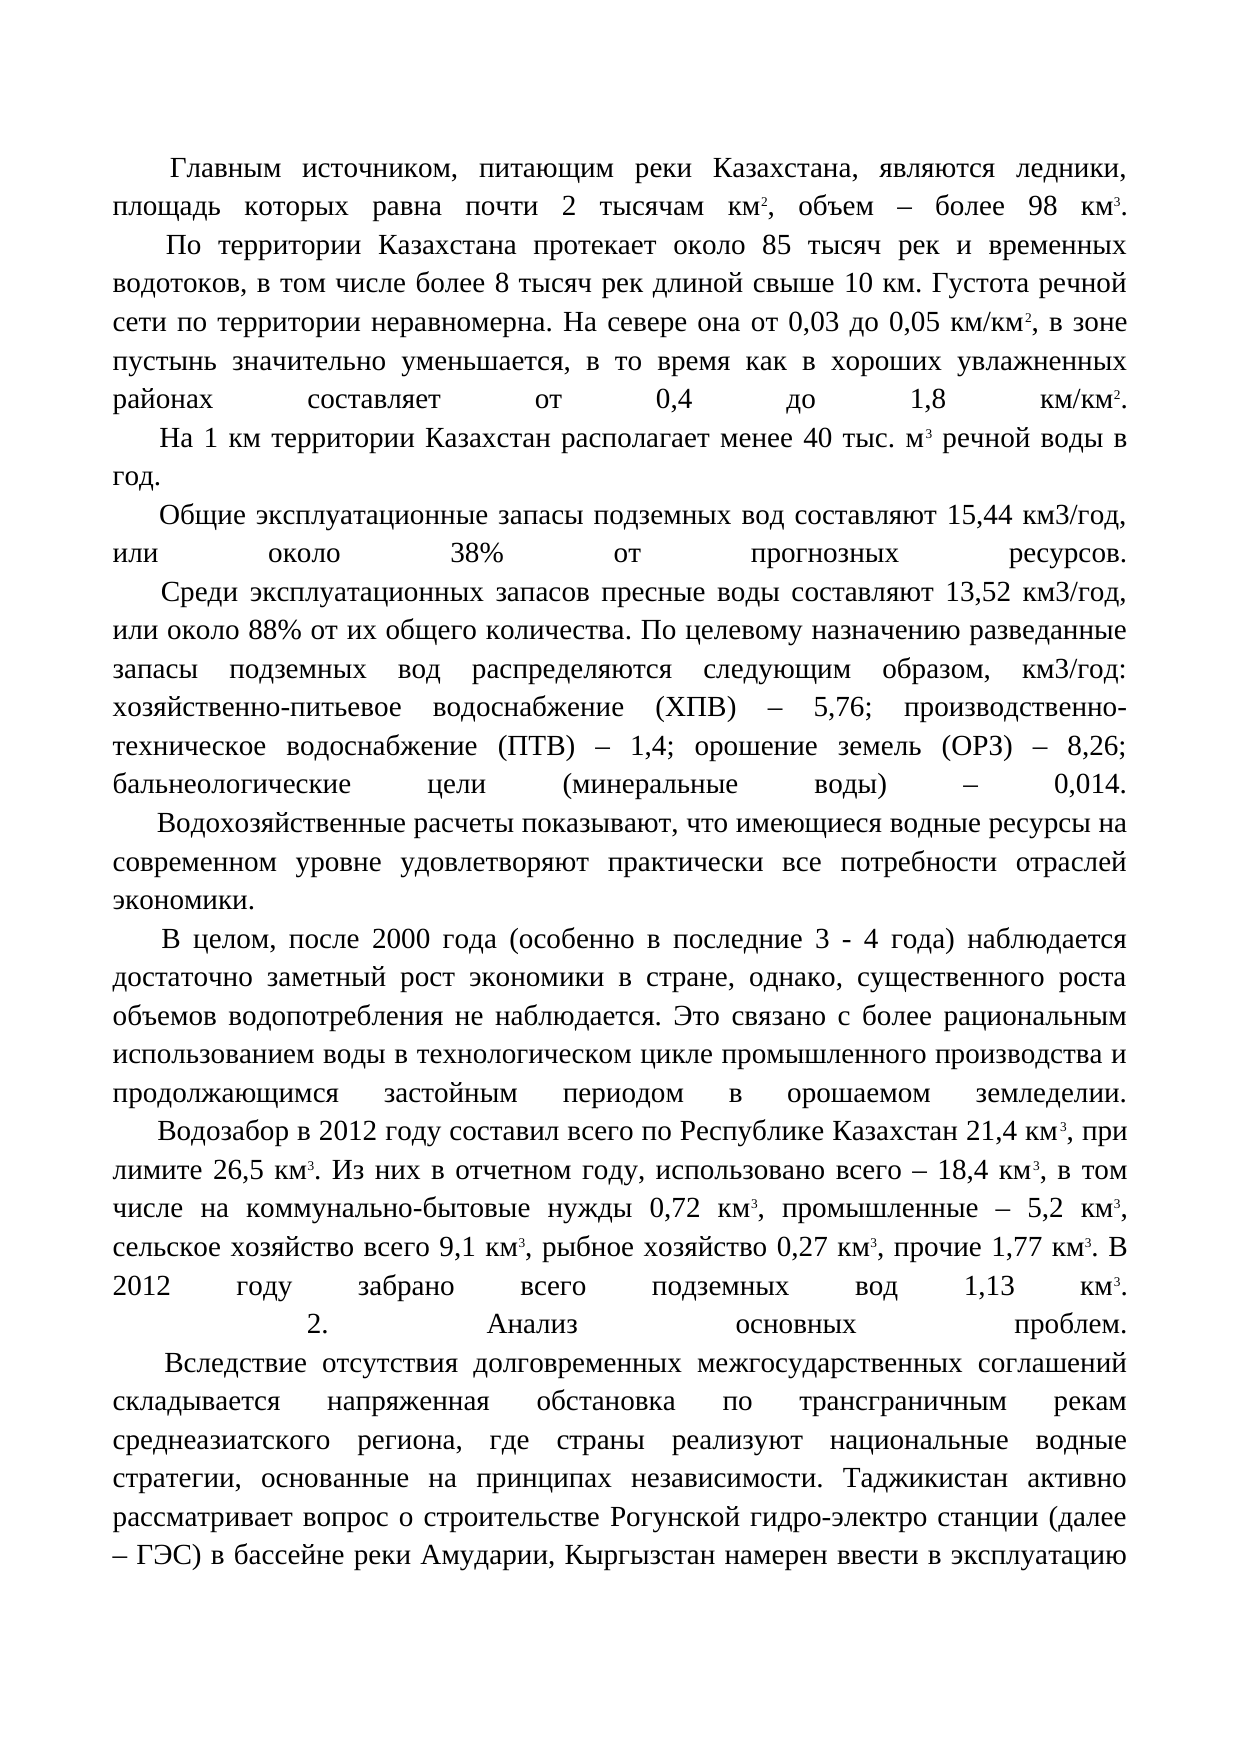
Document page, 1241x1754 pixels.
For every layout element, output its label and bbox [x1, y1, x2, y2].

text [112, 150, 1128, 1571]
